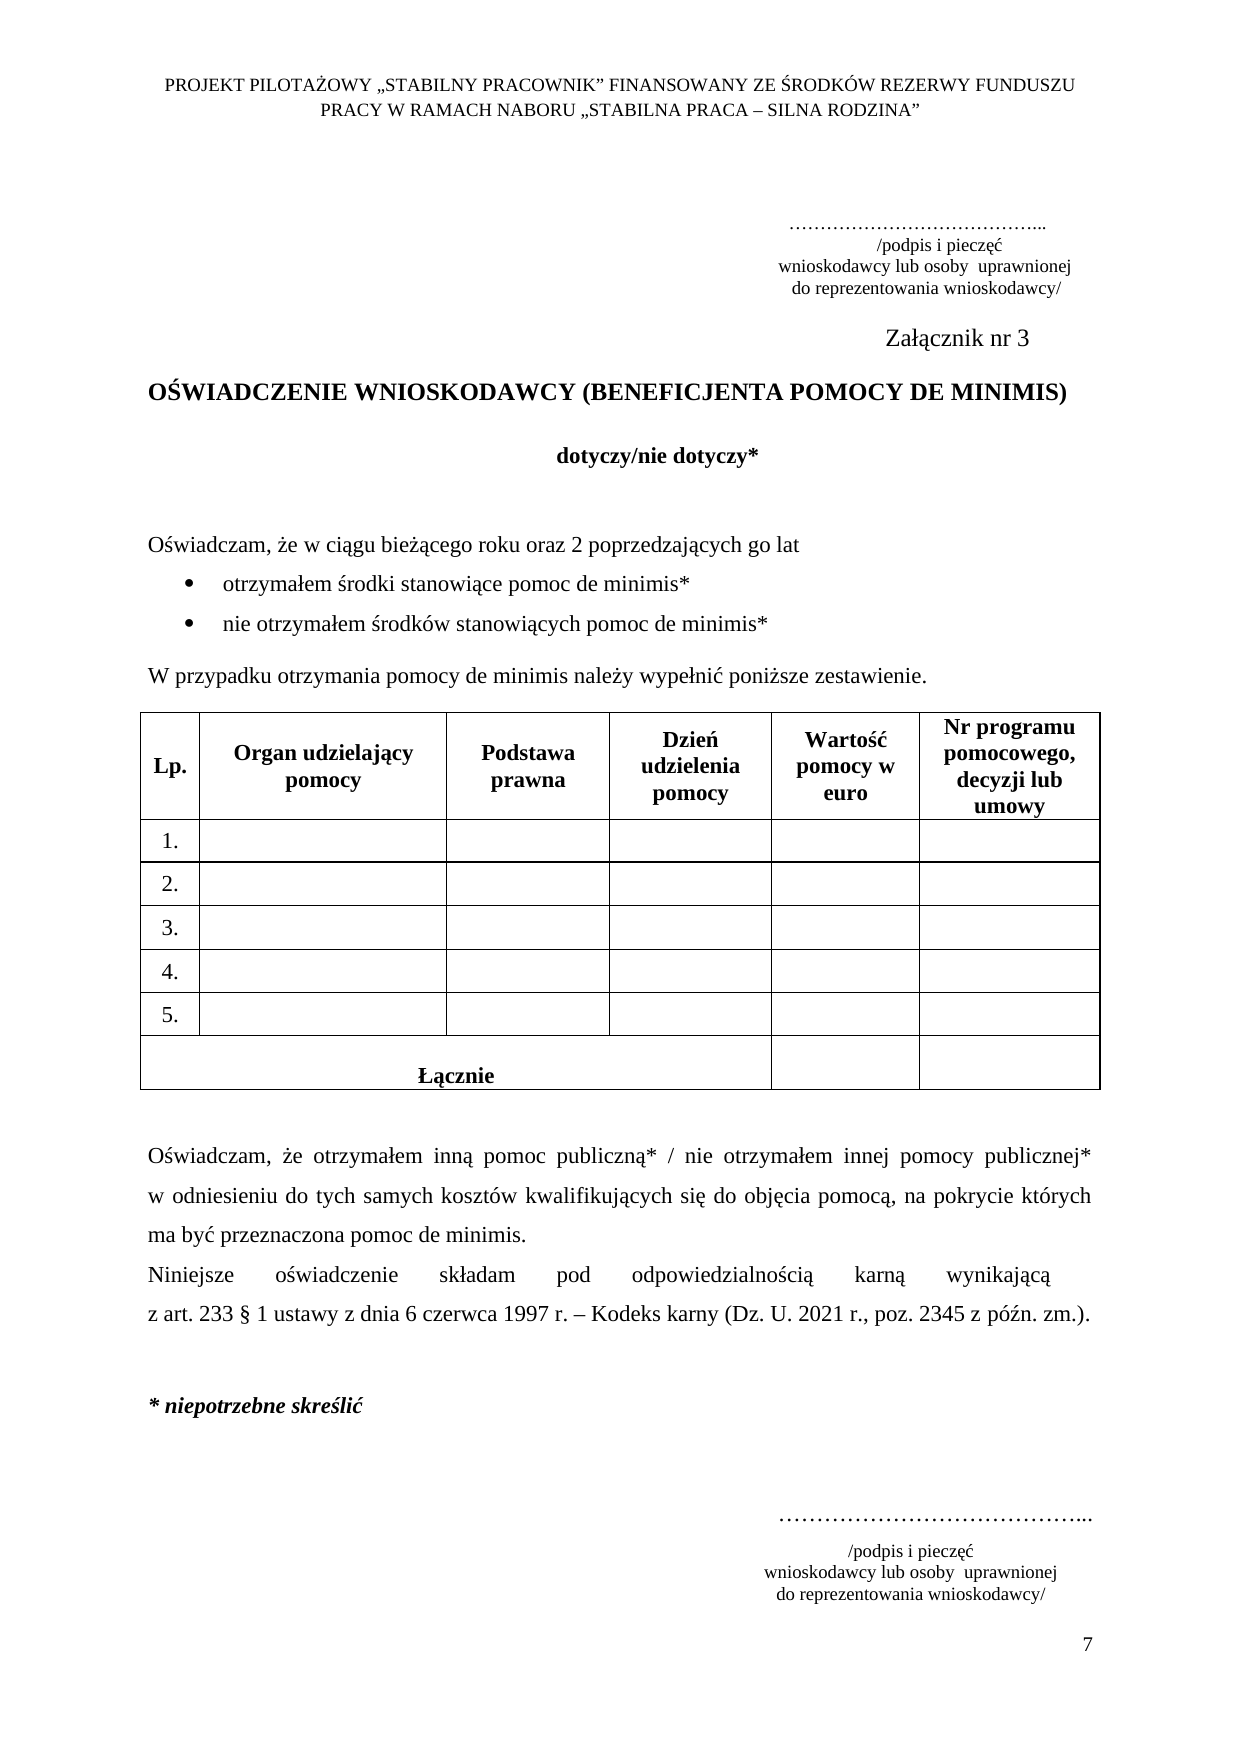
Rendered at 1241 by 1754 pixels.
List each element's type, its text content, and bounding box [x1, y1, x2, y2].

table_cell [920, 906, 1099, 949]
table_cell [772, 1036, 919, 1088]
text wnioskodawcy lub osoby uprawnionej [148, 255, 1093, 277]
table_cell [920, 950, 1099, 992]
table_cell [610, 820, 771, 861]
table_cell [610, 950, 771, 992]
list otrzymałem środki stanowiące pomoc de minimis* [185, 570, 1093, 597]
list nie otrzymałem środków stanowiących pomoc de minimis* [185, 610, 1093, 636]
table_cell [772, 863, 919, 905]
table_cell [772, 820, 919, 861]
table_cell [772, 950, 919, 992]
table_cell [447, 863, 609, 905]
text Oświadczam, że w ciągu bieżącego roku oraz 2 poprzedzających go lat [148, 531, 1093, 558]
table_cell [610, 906, 771, 949]
table_header Lp. [141, 713, 199, 818]
text * niepotrzebne skreślić [148, 1392, 1093, 1419]
table_cell [200, 950, 446, 992]
table_header Dzień udzielenia pomocy [610, 713, 771, 818]
table_cell [610, 993, 771, 1035]
table_cell [772, 906, 919, 949]
text W przypadku otrzymania pomocy de minimis należy wypełnić poniższe zestawienie. [148, 662, 1093, 688]
table_cell 1. [141, 820, 199, 861]
table_cell [920, 993, 1099, 1035]
text /podpis i pieczęć [148, 1540, 1093, 1561]
table_cell [200, 993, 446, 1035]
table_cell [447, 950, 609, 992]
text do reprezentowania wnioskodawcy/ [148, 277, 1093, 298]
table_cell [447, 906, 609, 949]
text OŚWIADCZENIE WNIOSKODAWCY (BENEFICJENTA POMOCY DE MINIMIS) [148, 377, 1093, 406]
text /podpis i pieczęć [177, 234, 1093, 255]
table_header Nr programu pomocowego, decyzji lub umowy [920, 713, 1099, 818]
table_cell 3. [141, 906, 199, 949]
text …………………………………... [177, 212, 1093, 234]
table_cell [920, 820, 1099, 861]
table_header Podstawa prawna [447, 713, 609, 818]
list Oświadczam, że otrzymałem inną pomoc publiczną* / nie otrzymałem innej pomocy publicznej* w odniesieniu do tych samych kosztów kwalifikujących się do objęcia pomocą, na pokrycie których ma być przeznaczona pomoc de minimis. [148, 1142, 1093, 1248]
text Załącznik nr 3 [148, 323, 1093, 352]
table_cell [200, 906, 446, 949]
table_cell 5. [141, 993, 199, 1035]
table_cell 4. [141, 950, 199, 992]
table_cell [920, 1036, 1099, 1088]
table_cell [920, 863, 1099, 905]
text …………………………………... [664, 1500, 1093, 1527]
text wnioskodawcy lub osoby uprawnionej [148, 1561, 1093, 1583]
table_cell [200, 820, 446, 861]
list dotyczy/nie dotyczy* [223, 442, 1093, 468]
table_cell [772, 993, 919, 1035]
table_cell [447, 820, 609, 861]
table_cell 2. [141, 863, 199, 905]
table_cell Łącznie [141, 1036, 771, 1088]
table_cell [200, 863, 446, 905]
text do reprezentowania wnioskodawcy/ [148, 1583, 1093, 1604]
table_cell [610, 863, 771, 905]
table_header Organ udzielający pomocy [200, 713, 446, 818]
table_cell [447, 993, 609, 1035]
table_header Wartość pomocy w euro [772, 713, 919, 818]
text Niniejsze oświadczenie składam pod odpowiedzialnością karną wynikającą z art. 233 § 1 ustawy z dnia 6 czerwca 1997 r. – Kodeks karny (Dz. U. 2021 r., poz. 2345 z późn. zm.). [148, 1261, 1093, 1327]
